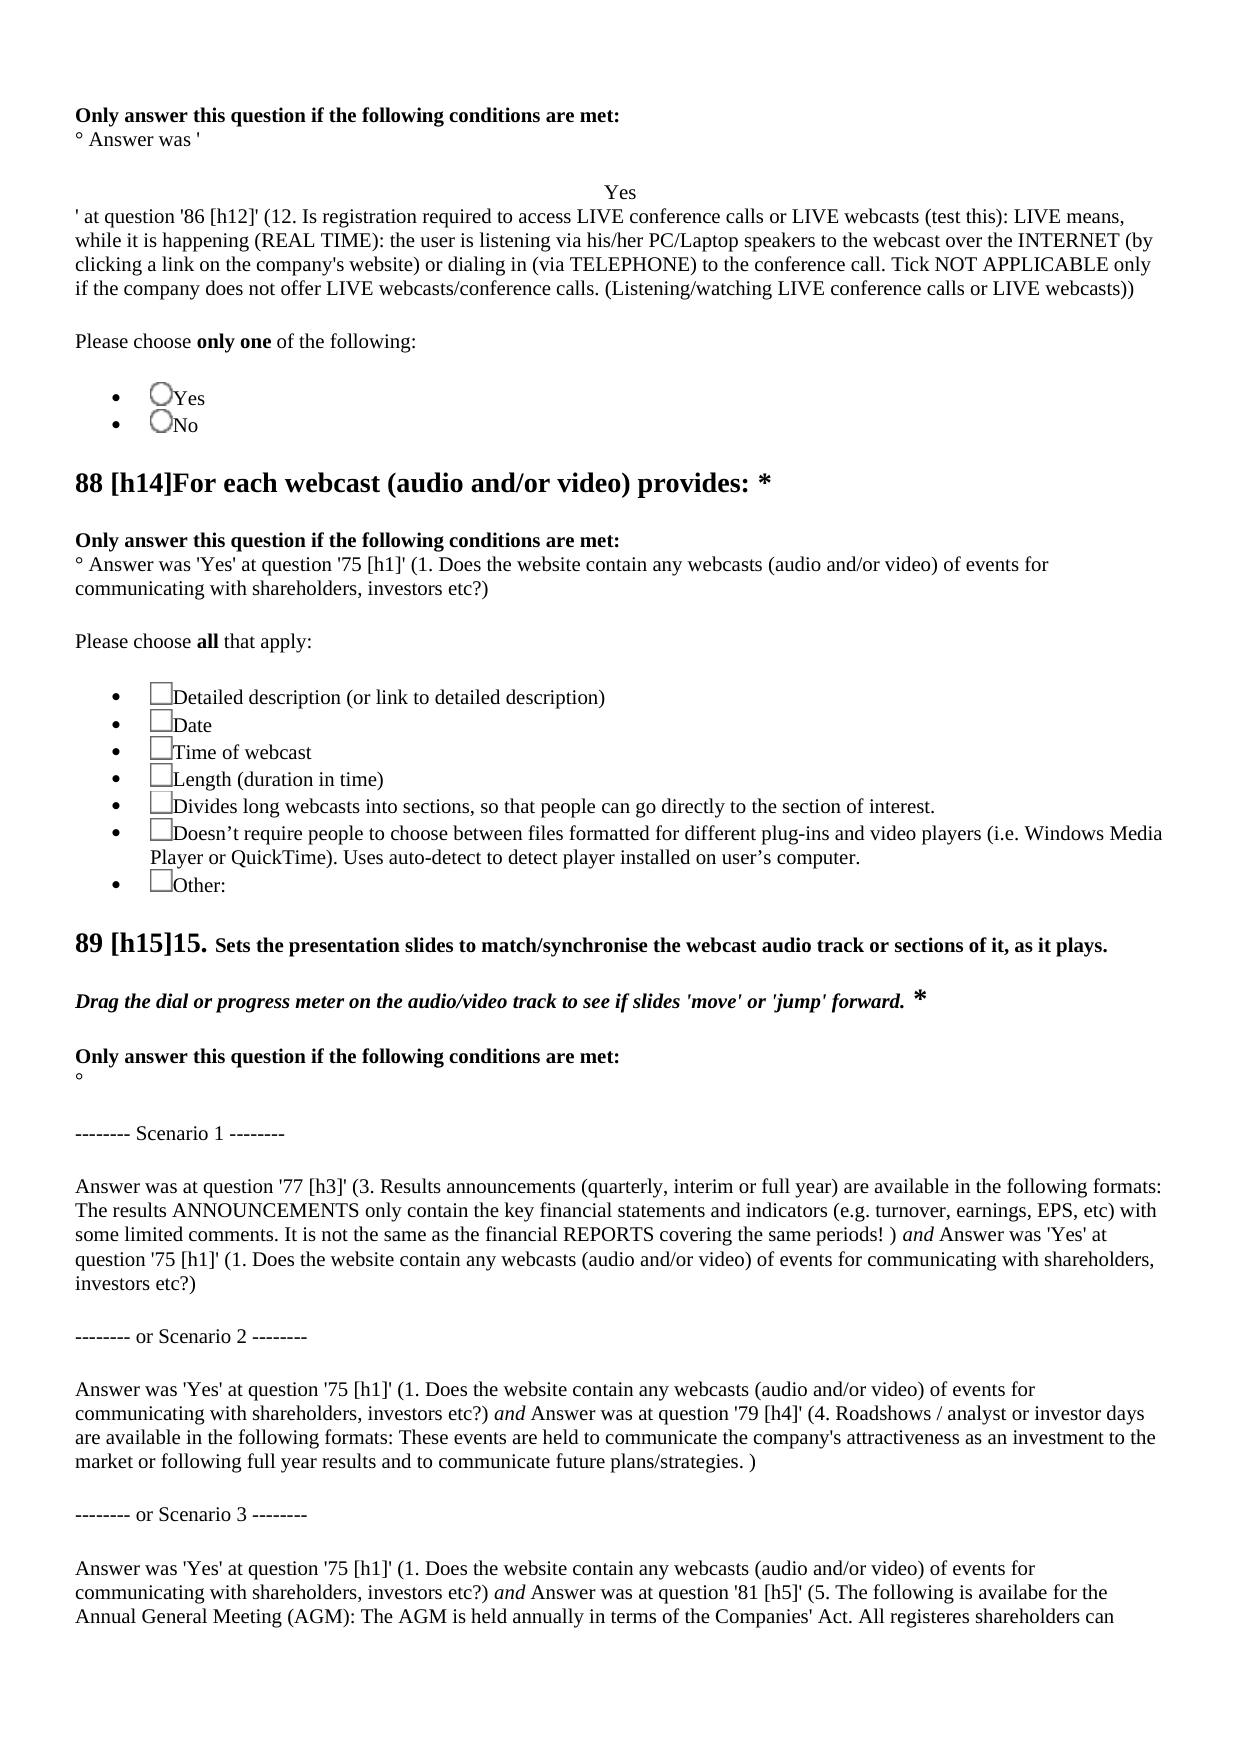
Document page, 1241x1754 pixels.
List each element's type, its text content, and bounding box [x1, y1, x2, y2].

picture [150, 869, 173, 892]
list Yes [112, 382, 1165, 410]
list Length (duration in time) [112, 764, 1165, 791]
text Answer was at question '77 [h3]' (3. Results announcements (quarterly, interim or full year) are available in the following formats: The results ANNOUNCEMENTS only contain the key financial statements and indicators (e.g. turnover, earnings, EPS, etc) with some limited comments. It is not the same as the financial REPORTS covering the same periods! ) and Answer was 'Yes' at question '75 [h1]' (1. Does the website contain any webcasts (audio and/or video) of events for communicating with shareholders, investors etc?) [75, 1174, 1165, 1294]
picture [150, 818, 173, 841]
text ' at question '86 [h12]' (12. Is registration required to access LIVE conference calls or LIVE webcasts (test this): LIVE means, while it is happening (REAL TIME): the user is listening via his/her PC/Laptop speakers to the webcast over the INTERNET (by clicking a link on the company's website) or dialing in (via TELEPHONE) to the conference call. Tick NOT APPLICABLE only if the company does not offer LIVE webcasts/conference calls. (Listening/watching LIVE conference calls or LIVE webcasts)) [75, 204, 1165, 300]
picture [150, 382, 173, 406]
text -------- or Scenario 3 -------- [75, 1502, 1165, 1526]
list Doesn’t require people to choose between files formatted for different plug-ins and video players (i.e. Windows Media Player or QuickTime). Uses auto-detect to detect player installed on user’s computer. [112, 818, 1165, 869]
text Please choose only one of the following: [75, 329, 1165, 353]
picture [150, 709, 173, 732]
picture [150, 791, 173, 814]
list Divides long webcasts into sections, so that people can go directly to the section of interest. [112, 791, 1165, 818]
text Only answer this question if the following conditions are met: ° Answer was ' [75, 102, 1165, 151]
text -------- or Scenario 2 -------- [75, 1324, 1165, 1348]
list Detailed description (or link to detailed description) [112, 682, 1165, 709]
subtitle 89 [h15]15. Sets the presentation slides to match/synchronise the webcast audio track or sections of it, as it plays. Drag the dial or progress meter on the audio/video track to see if slides 'move' or 'jump' forward. * [75, 926, 1165, 1014]
text -------- Scenario 1 -------- [75, 1121, 1165, 1145]
picture [150, 763, 173, 787]
list Time of webcast [112, 737, 1165, 764]
text Answer was 'Yes' at question '75 [h1]' (1. Does the website contain any webcasts (audio and/or video) of events for communicating with shareholders, investors etc?) and Answer was at question '79 [h4]' (4. Roadshows / analyst or investor days are available in the following formats: These events are held to communicate the company's attractiveness as an investment to the market or following full year results and to communicate future plans/strategies. ) [75, 1377, 1165, 1473]
picture [150, 409, 173, 433]
list Other: [112, 869, 1165, 897]
text Please choose all that apply: [75, 629, 1165, 653]
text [75, 1556, 1165, 1628]
text Only answer this question if the following conditions are met: ° [75, 1044, 1165, 1092]
list Date [112, 709, 1165, 737]
picture [150, 736, 173, 760]
text Only answer this question if the following conditions are met: ° Answer was 'Yes' at question '75 [h1]' (1. Does the website contain any webcasts (audio and/or video) of events for communicating with shareholders, investors etc?) [75, 528, 1165, 600]
subtitle 88 [h14]For each webcast (audio and/or video) provides: * [75, 466, 1165, 498]
picture [150, 682, 173, 705]
text Yes [75, 180, 1165, 204]
list No [112, 410, 1165, 437]
